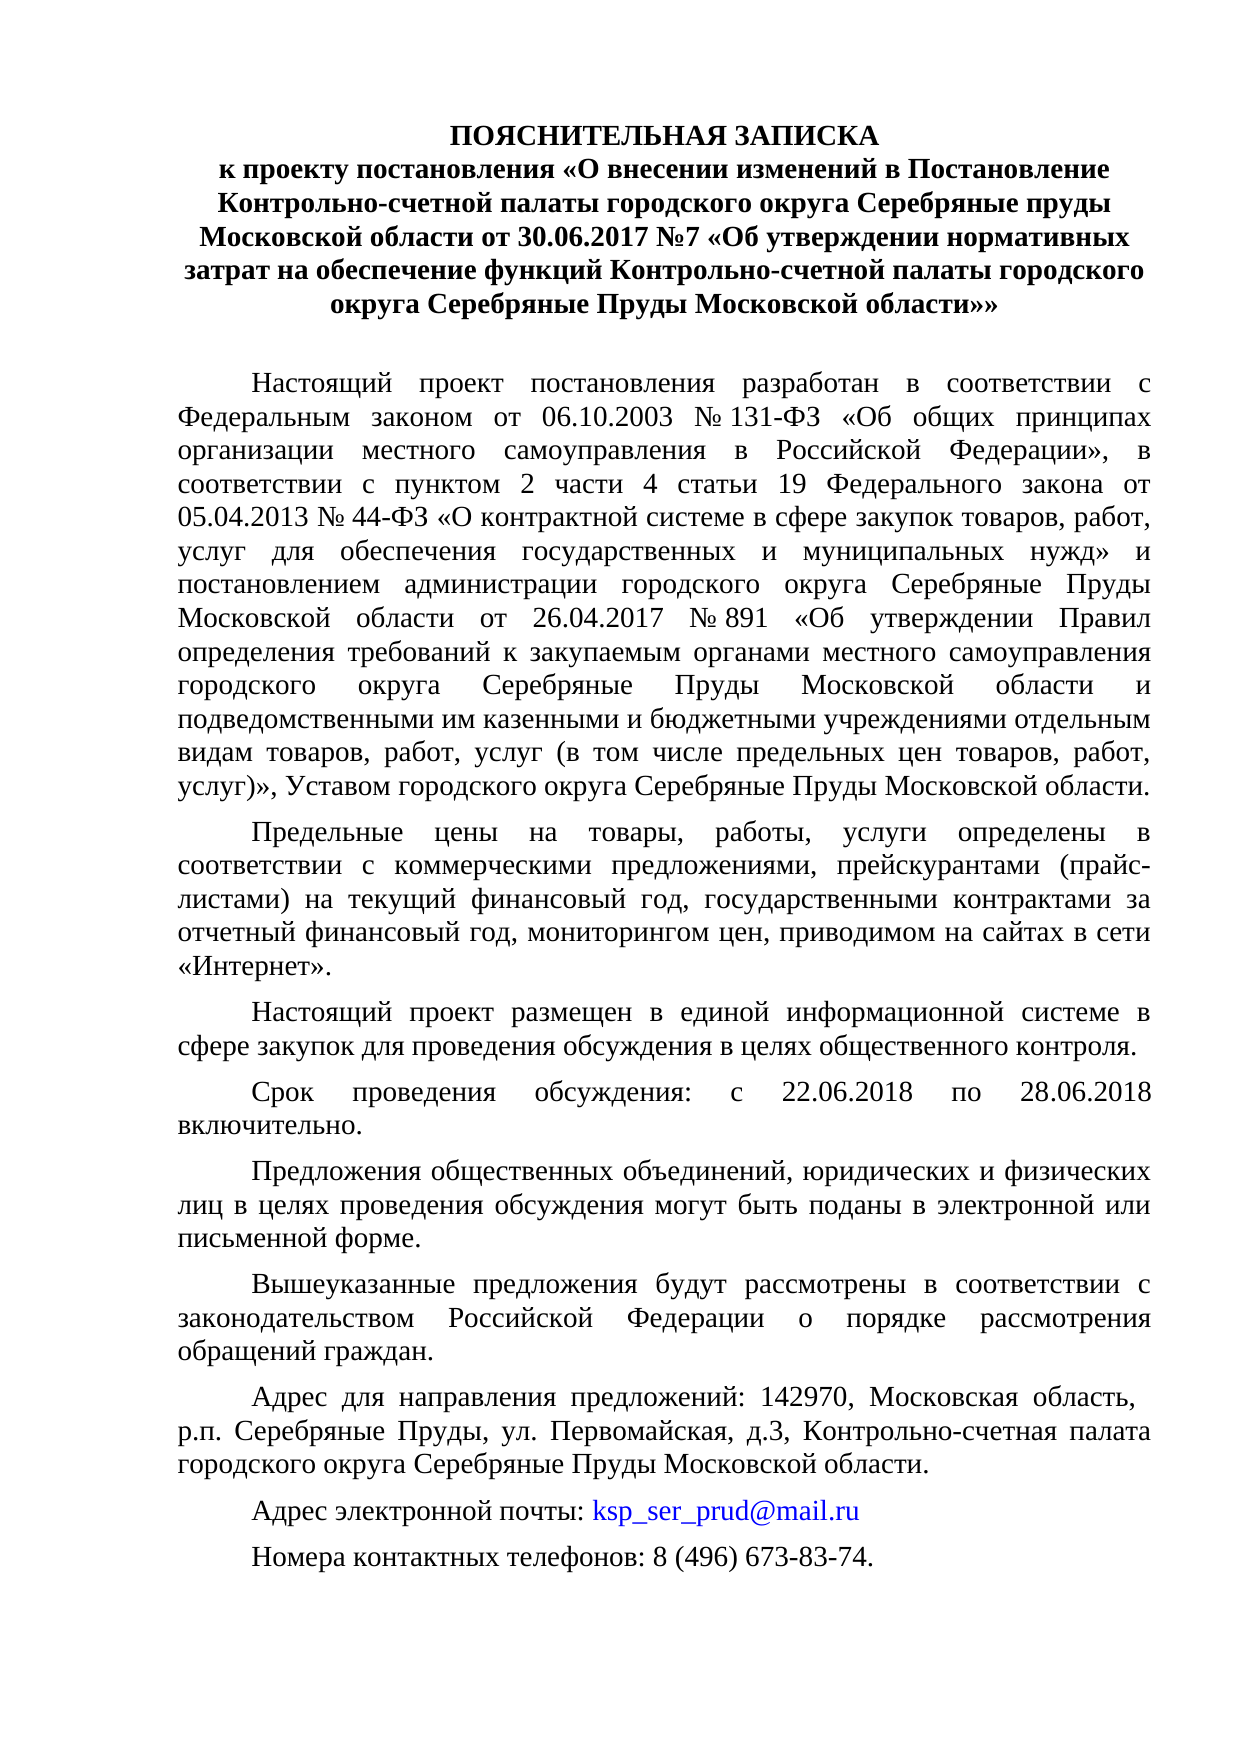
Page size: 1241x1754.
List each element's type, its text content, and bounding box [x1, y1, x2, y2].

text к проекту постановления «О внесении изменений в Постановление Контрольно-счетной палаты городского округа Серебряные пруды Московской области от 30.06.2017 №7 «Об утверждении нормативных затрат на обеспечение функций Контрольно-счетной палаты городского округа Серебряные Пруды Московской области»» [177, 152, 1152, 319]
text Предельные цены на товары, работы, услуги определены в соответствии с коммерческими предложениями, прейскурантами (прайс-листами) на текущий финансовый год, государственными контрактами за отчетный финансовый год, мониторингом цен, приводимом на сайтах в сети «Интернет». [177, 814, 1152, 982]
text Настоящий проект размещен в единой информационной системе в сфере закупок для проведения обсуждения в целях общественного контроля. [177, 994, 1152, 1061]
text ПОЯСНИТЕЛЬНАЯ ЗАПИСКА [177, 118, 1152, 152]
text Адрес для направления предложений: 142970, Московская область, р.п. Серебряные Пруды, ул. Первомайская, д.3, Контрольно-счетная палата городского округа Серебряные Пруды Московской области. [177, 1379, 1152, 1480]
text Срок проведения обсуждения: с 22.06.2018 по 28.06.2018 включительно. [177, 1074, 1152, 1141]
text Номера контактных телефонов: 8 (496) 673-83-74. [177, 1539, 1152, 1572]
text Настоящий проект постановления разработан в соответствии с Федеральным законом от 06.10.2003 № 131-ФЗ «Об общих принципах организации местного самоуправления в Российской Федерации», в соответствии с пунктом 2 части 4 статьи 19 Федерального закона от 05.04.2013 № 44-ФЗ «О контрактной системе в сфере закупок товаров, работ, услуг для обеспечения государственных и муниципальных нужд» и постановлением администрации городского округа Серебряные Пруды Московской области от 26.04.2017 № 891 «Об утверждении Правил определения требований к закупаемым органами местного самоуправления городского округа Серебряные Пруды Московской области и подведомственными им казенными и бюджетными учреждениями отдельным видам товаров, работ, услуг (в том числе предельных цен товаров, работ, услуг)», Уставом городского округа Серебряные Пруды Московской области. [177, 365, 1152, 801]
text Предложения общественных объединений, юридических и физических лиц в целях проведения обсуждения могут быть поданы в электронной или письменной форме. [177, 1153, 1152, 1254]
text Вышеуказанные предложения будут рассмотрены в соответствии с законодательством Российской Федерации о порядке рассмотрения обращений граждан. [177, 1266, 1152, 1367]
text Адрес электронной почты: ksp_ser_prud@mail.ru [177, 1493, 1152, 1526]
